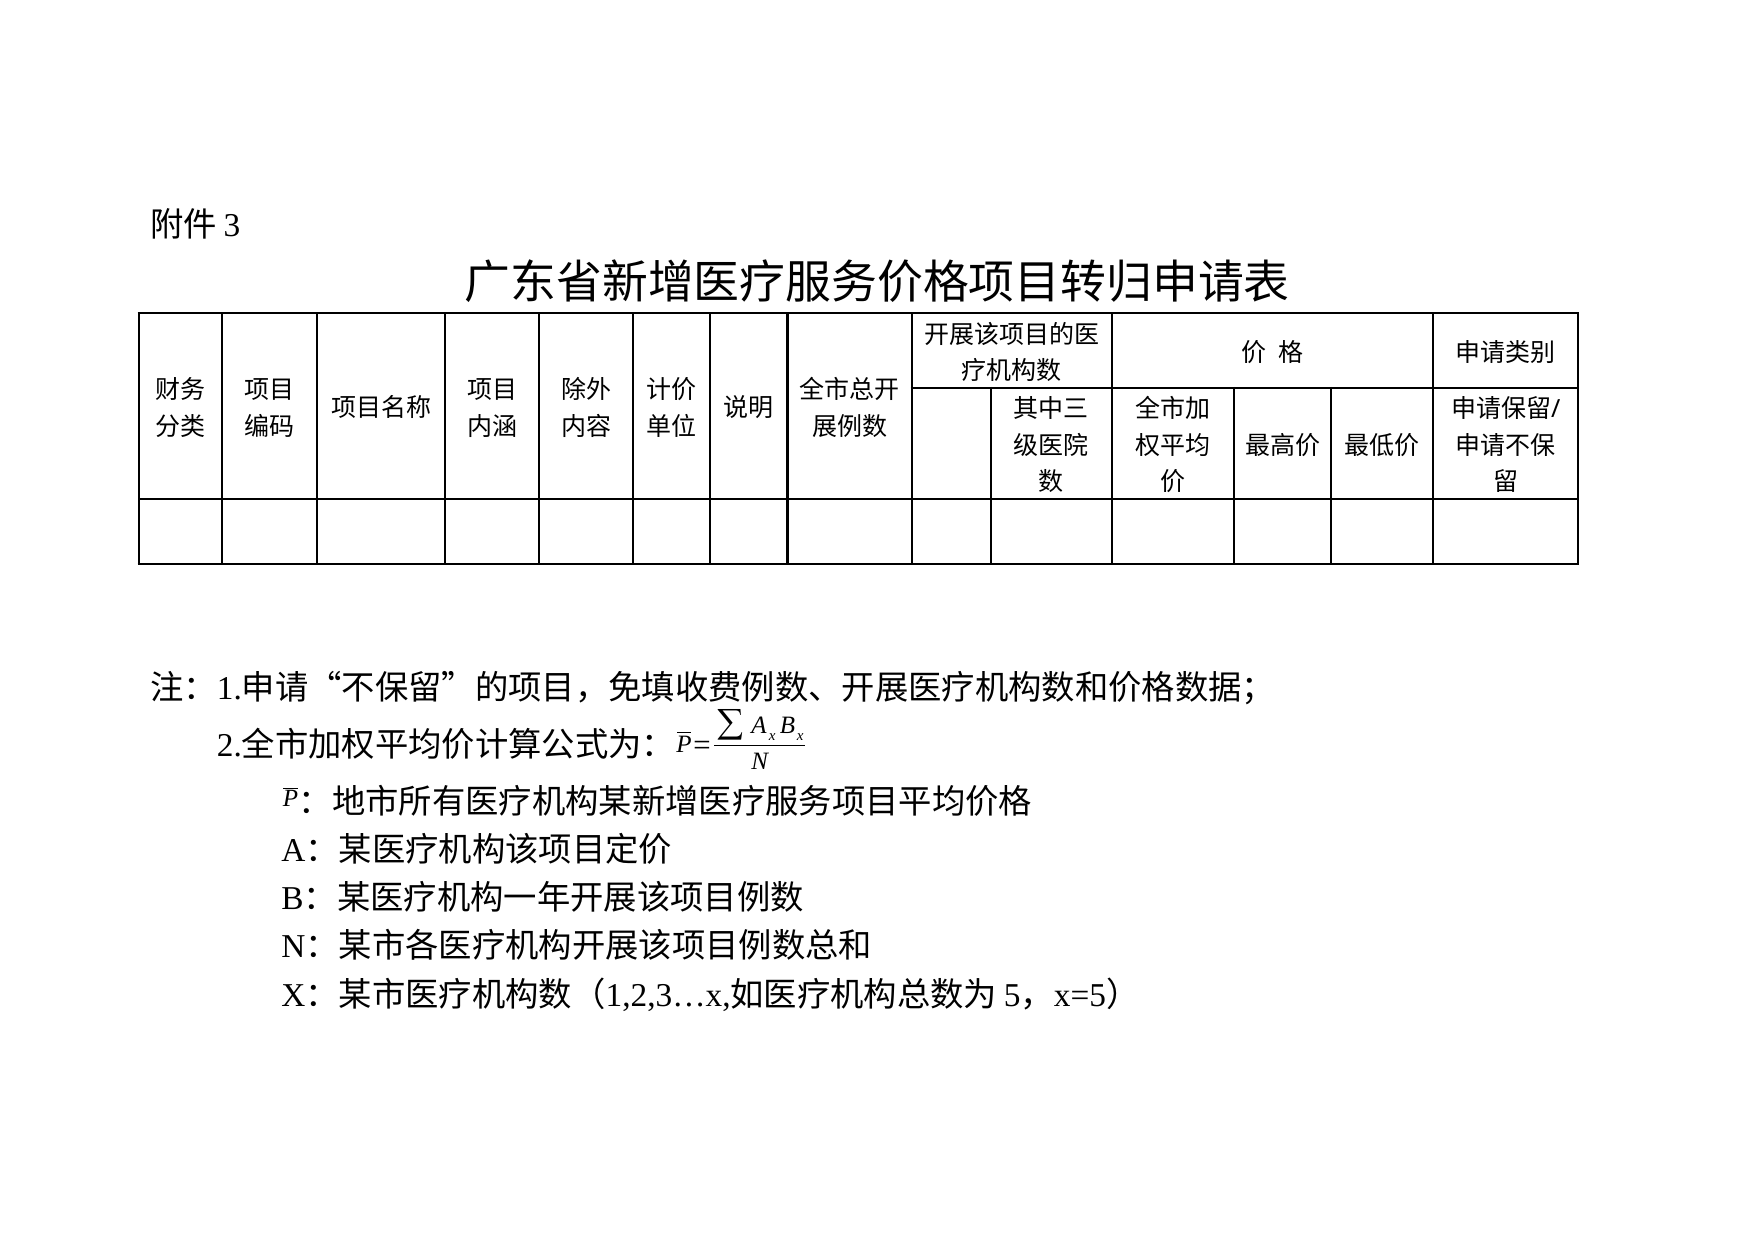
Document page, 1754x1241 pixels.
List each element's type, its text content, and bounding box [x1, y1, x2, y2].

text B：某医疗机构一年开展该项目例数 [237, 871, 1604, 919]
table_cell 全市加权平均价 [1113, 389, 1233, 498]
table_cell [446, 500, 538, 562]
text N：某市各医疗机构开展该项目例数总和 [237, 919, 1604, 967]
table_cell [913, 500, 990, 562]
table_cell 最高价 [1235, 389, 1330, 498]
table_cell [913, 389, 990, 498]
table_cell [1113, 500, 1233, 562]
table_header 开展该项目的医疗机构数 [913, 314, 1111, 387]
table_cell [140, 500, 221, 562]
text X：某市医疗机构数（1,2,3…x,如医疗机构总数为5，x=5） [237, 967, 1604, 1016]
table_cell [711, 500, 786, 562]
text ：地市所有医疗机构某新增医疗服务项目平均价格 [237, 774, 1604, 823]
table_header 除外内容 [540, 314, 632, 498]
table_header 财务分类 [140, 314, 221, 498]
table_header 项目编码 [223, 314, 316, 498]
table_cell [223, 500, 316, 562]
table_cell 其中三级医院数 [992, 389, 1111, 498]
table_cell [789, 500, 911, 562]
table_header 计价 单位 [634, 314, 709, 498]
table_cell [1332, 500, 1432, 562]
table_header 项目内涵 [446, 314, 538, 498]
table_cell [540, 500, 632, 562]
table_cell [1235, 500, 1330, 562]
text 注：1.申请“不保留”的项目，免填收费例数、开展医疗机构数和价格数据； [150, 660, 1604, 709]
table_header 价 格 [1113, 314, 1432, 387]
table_cell [1434, 500, 1577, 562]
text 2.全市加权平均价计算公式为： [150, 709, 1604, 774]
table_cell 最低价 [1332, 389, 1432, 498]
text 广东省新增医疗服务价格项目转归申请表 [150, 246, 1604, 312]
table_cell [318, 500, 444, 562]
table_cell [634, 500, 709, 562]
table_header 说明 [711, 314, 786, 498]
text A：某医疗机构该项目定价 [237, 823, 1604, 871]
table_header 项目名称 [318, 314, 444, 498]
text 附件3 [150, 198, 1604, 246]
table_cell 申请保留/ 申请不保留 [1434, 389, 1577, 498]
table_header 全市总开展例数 [789, 314, 911, 498]
table_header 申请类别 [1434, 314, 1577, 387]
table_cell [992, 500, 1111, 562]
